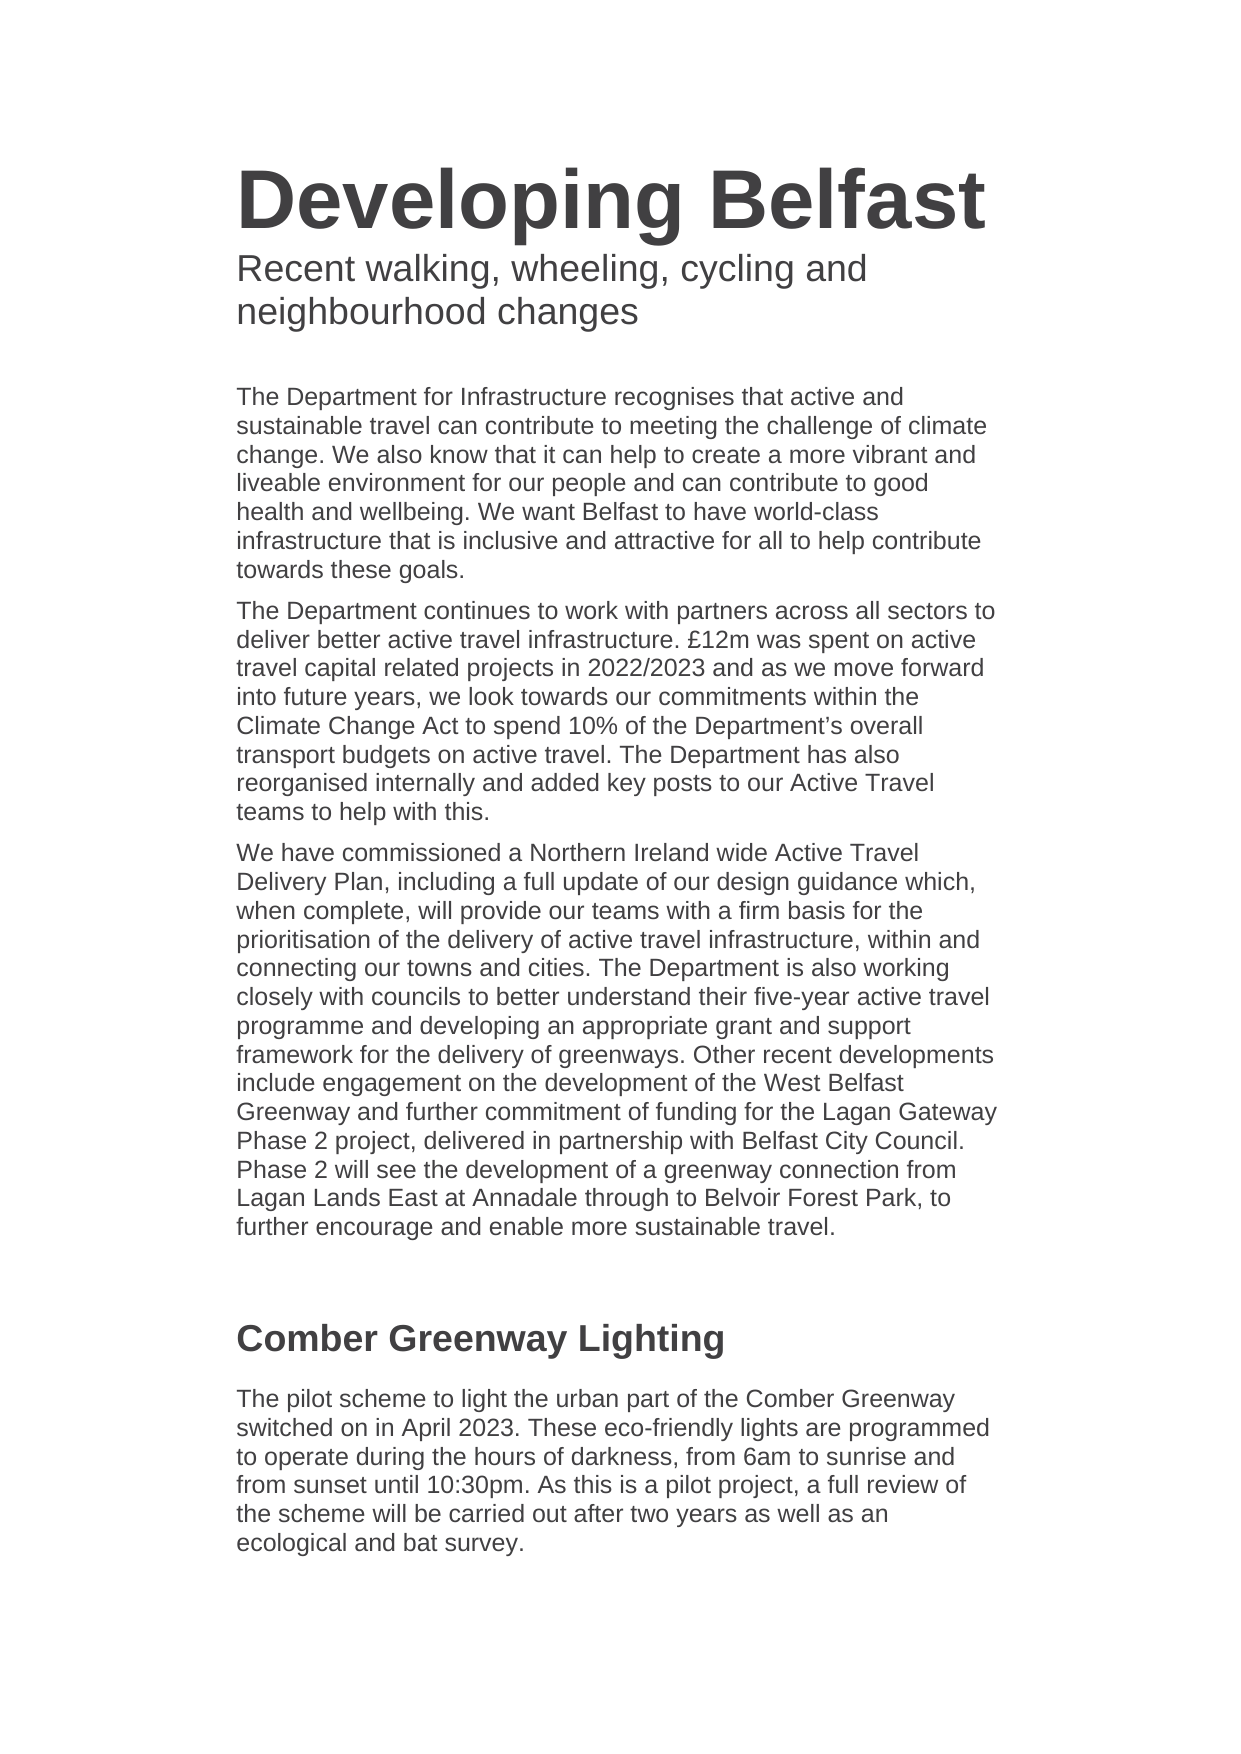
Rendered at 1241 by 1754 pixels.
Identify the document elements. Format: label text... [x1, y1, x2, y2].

text The pilot scheme to light the urban part of the Comber Greenway switched on in April 2023. These eco-friendly lights are programmed to operate during the hours of darkness, from 6am to sunrise and from sunset until 10:30pm. As this is a pilot project, a full review of the scheme will be carried out after two years as well as an ecological and bat survey. [236, 1384, 1004, 1556]
subtitle Comber Greenway Lighting [236, 1316, 1004, 1359]
subtitle Developing Belfast [236, 150, 1004, 246]
subtitle Recent walking, wheeling, cycling and neighbourhood changes [236, 246, 1004, 332]
text We have commissioned a Northern Ireland wide Active Travel Delivery Plan, including a full update of our design guidance which, when complete, will provide our teams with a firm basis for the prioritisation of the delivery of active travel infrastructure, within and connecting our towns and cities. The Department is also working closely with councils to better understand their five-year active travel programme and developing an appropriate grant and support framework for the delivery of greenways. Other recent developments include engagement on the development of the West Belfast Greenway and further commitment of funding for the Lagan Gateway Phase 2 project, delivered in partnership with Belfast City Council. Phase 2 will see the development of a greenway connection from Lagan Lands East at Annadale through to Belvoir Forest Park, to further encourage and enable more sustainable travel. [236, 838, 1004, 1241]
text The Department continues to work with partners across all sectors to deliver better active travel infrastructure. £12m was spent on active travel capital related projects in 2022/2023 and as we move forward into future years, we look towards our commitments within the Climate Change Act to spend 10% of the Department’s overall transport budgets on active travel. The Department has also reorganised internally and added key posts to our Active Travel teams to help with this. [236, 596, 1004, 826]
text The Department for Infrastructure recognises that active and sustainable travel can contribute to meeting the challenge of climate change. We also know that it can help to create a more vibrant and liveable environment for our people and can contribute to good health and wellbeing. We want Belfast to have world-class infrastructure that is inclusive and attractive for all to help contribute towards these goals. [236, 382, 1004, 583]
